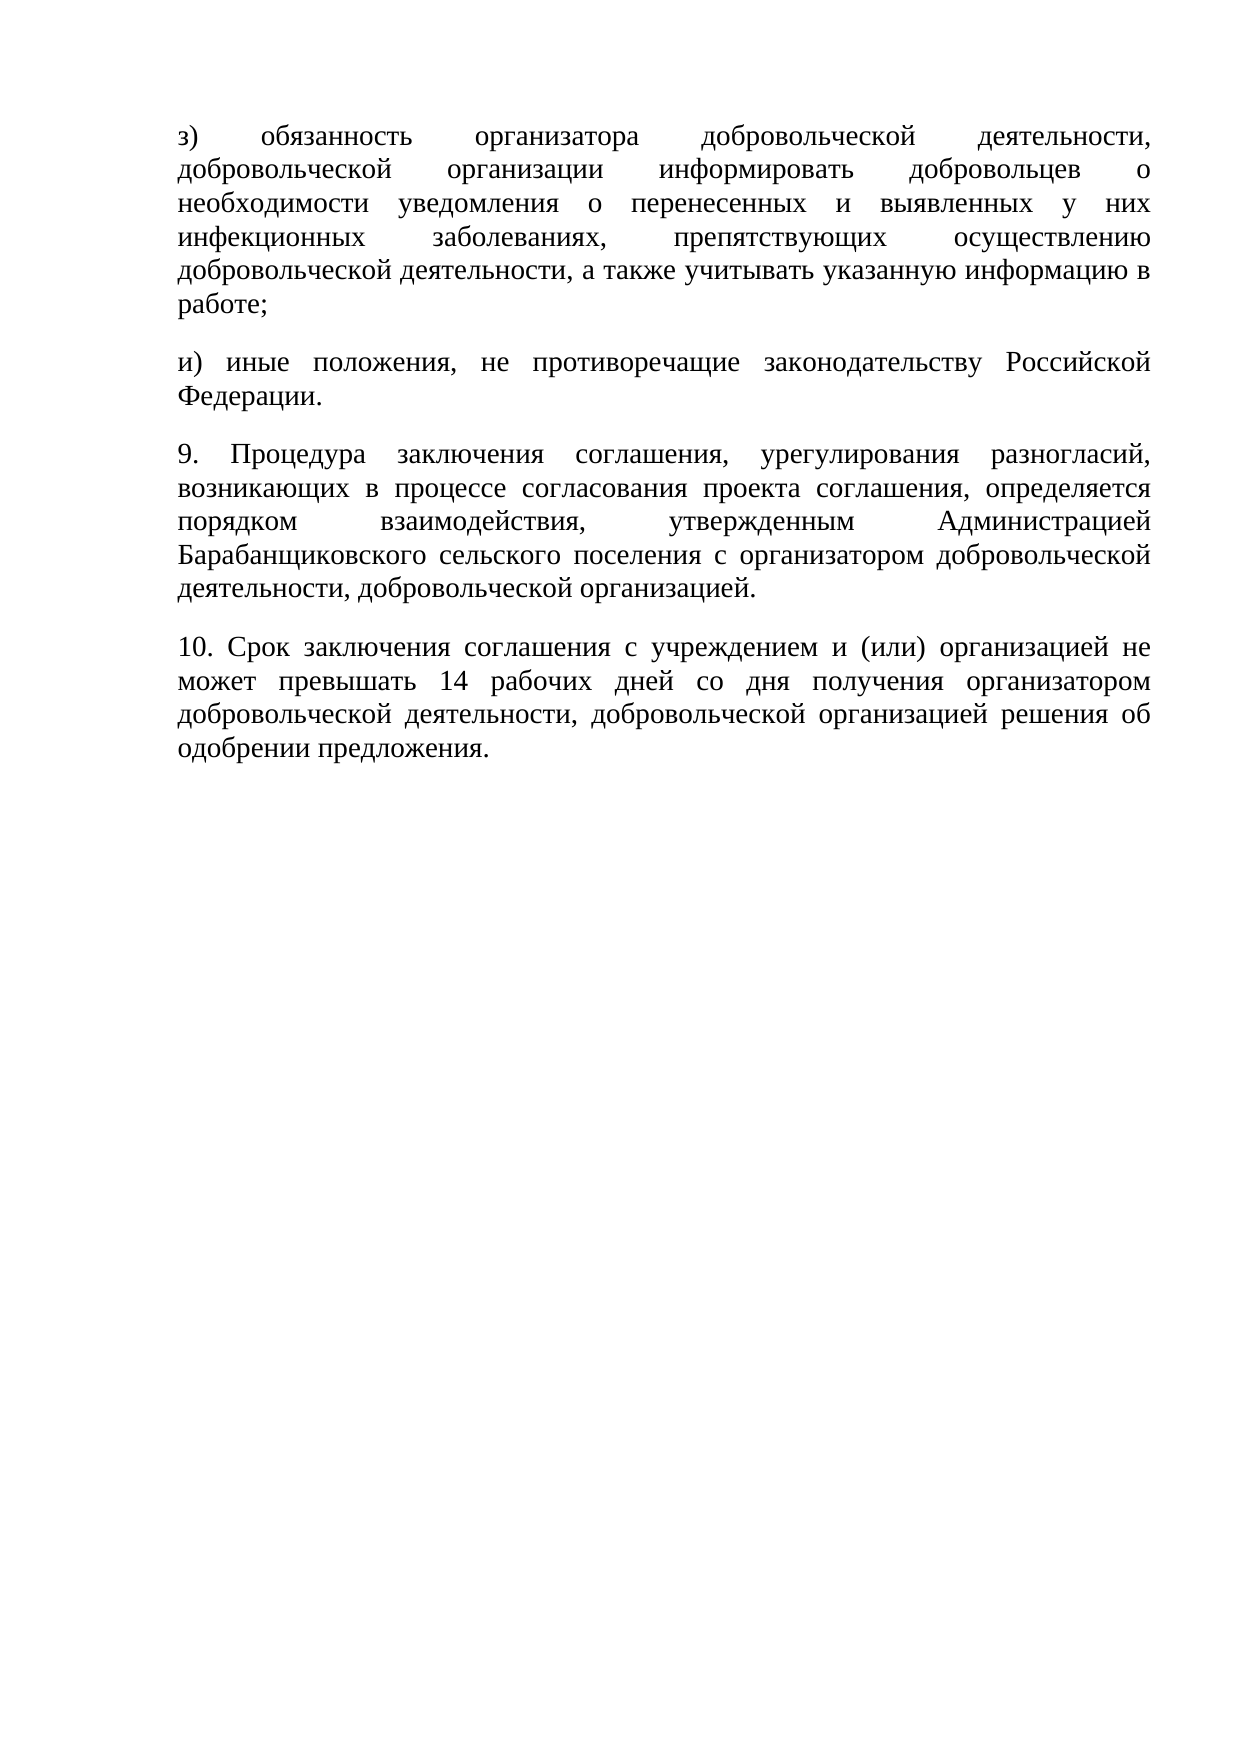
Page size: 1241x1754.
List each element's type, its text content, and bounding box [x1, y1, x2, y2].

text з) обязанность организатора добровольческой деятельности, добровольческой организации информировать добровольцев о необходимости уведомления о перенесенных и выявленных у них инфекционных заболеваниях, препятствующих осуществлению добровольческой деятельности, а также учитывать указанную информацию в работе; [177, 118, 1152, 319]
text 10. Срок заключения соглашения с учреждением и (или) организацией не может превышать 14 рабочих дней со дня получения организатором добровольческой деятельности, добровольческой организацией решения об одобрении предложения. [177, 629, 1152, 763]
text и) иные положения, не противоречащие законодательству Российской Федерации. [177, 344, 1152, 411]
text 9. Процедура заключения соглашения, урегулирования разногласий, возникающих в процессе согласования проекта соглашения, определяется порядком взаимодействия, утвержденным Администрацией Барабанщиковского сельского поселения с организатором добровольческой деятельности, добровольческой организацией. [177, 436, 1152, 604]
